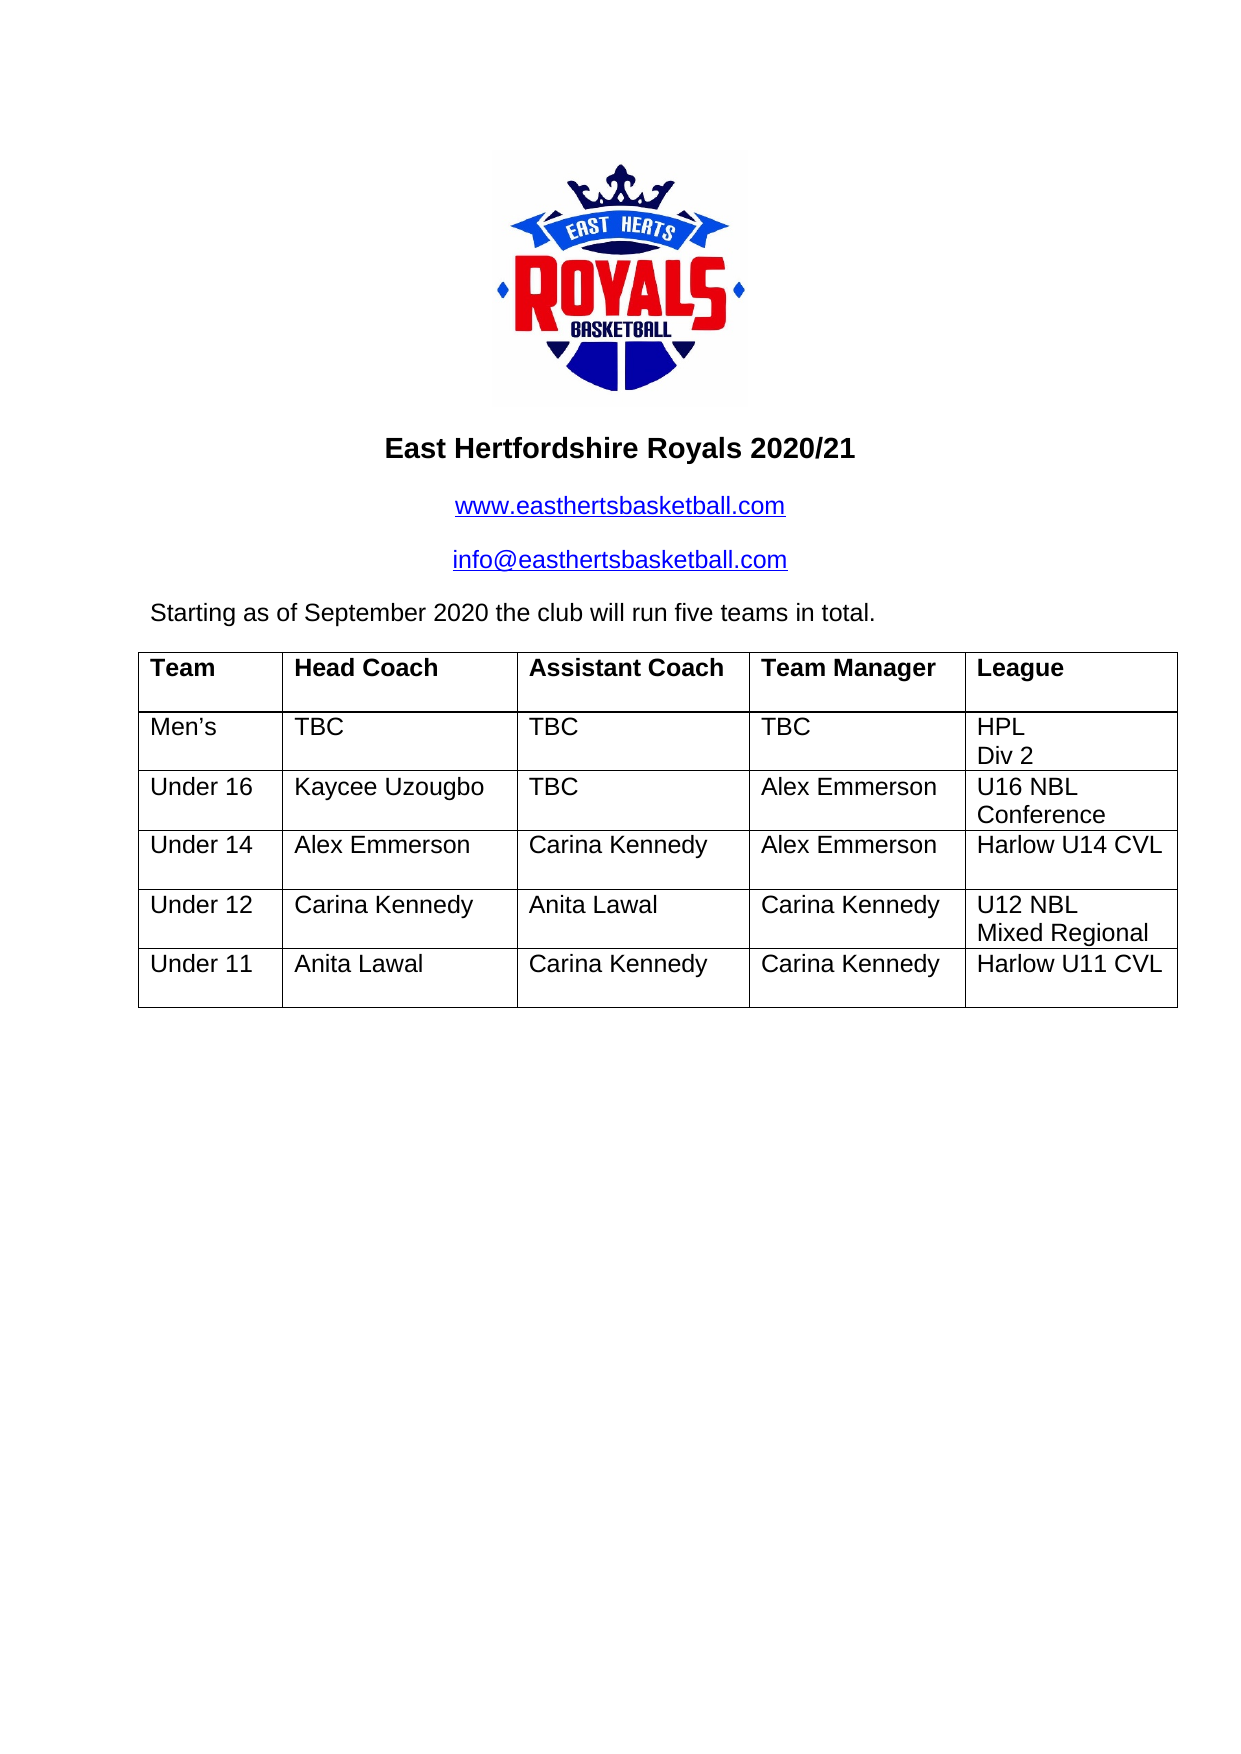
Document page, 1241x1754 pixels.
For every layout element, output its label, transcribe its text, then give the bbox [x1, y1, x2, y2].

text Starting as of September 2020 the club will run five teams in total. [150, 598, 1090, 627]
table_cell Under 11 [139, 949, 282, 1007]
table_cell TBC [518, 713, 749, 770]
table_header Team [139, 653, 282, 711]
table_cell Carina Kennedy [518, 831, 749, 888]
table_cell Alex Emmerson [750, 771, 965, 829]
table_cell Alex Emmerson [283, 831, 517, 888]
table_header League [966, 653, 1177, 711]
table_cell U16 NBL Conference [966, 771, 1177, 829]
table_cell HPL Div 2 [966, 713, 1177, 770]
table_cell Carina Kennedy [283, 890, 517, 948]
table_cell Alex Emmerson [750, 831, 965, 888]
table_cell Kaycee Uzougbo [283, 771, 517, 829]
table_cell Anita Lawal [518, 890, 749, 948]
table_cell Under 16 [139, 771, 282, 829]
table_cell Harlow U11 CVL [966, 949, 1177, 1007]
text www.easthertsbasketball.com [150, 491, 1090, 519]
table_cell Carina Kennedy [750, 949, 965, 1007]
table_header Assistant Coach [518, 653, 749, 711]
table_header Team Manager [750, 653, 965, 711]
table_cell Carina Kennedy [518, 949, 749, 1007]
text East Hertfordshire Royals 2020/21 [150, 431, 1090, 465]
table_cell Carina Kennedy [750, 890, 965, 948]
table_cell Anita Lawal [283, 949, 517, 1007]
table_cell Harlow U14 CVL [966, 831, 1177, 888]
table_header Head Coach [283, 653, 517, 711]
table_cell Men’s [139, 713, 282, 770]
table_cell TBC [750, 713, 965, 770]
table_cell Under 12 [139, 890, 282, 948]
table_cell TBC [283, 713, 517, 770]
table_cell TBC [518, 771, 749, 829]
picture [492, 150, 749, 407]
table_cell U12 NBL Mixed Regional [966, 890, 1177, 948]
text info@easthertsbasketball.com [150, 544, 1090, 573]
table_cell Under 14 [139, 831, 282, 888]
